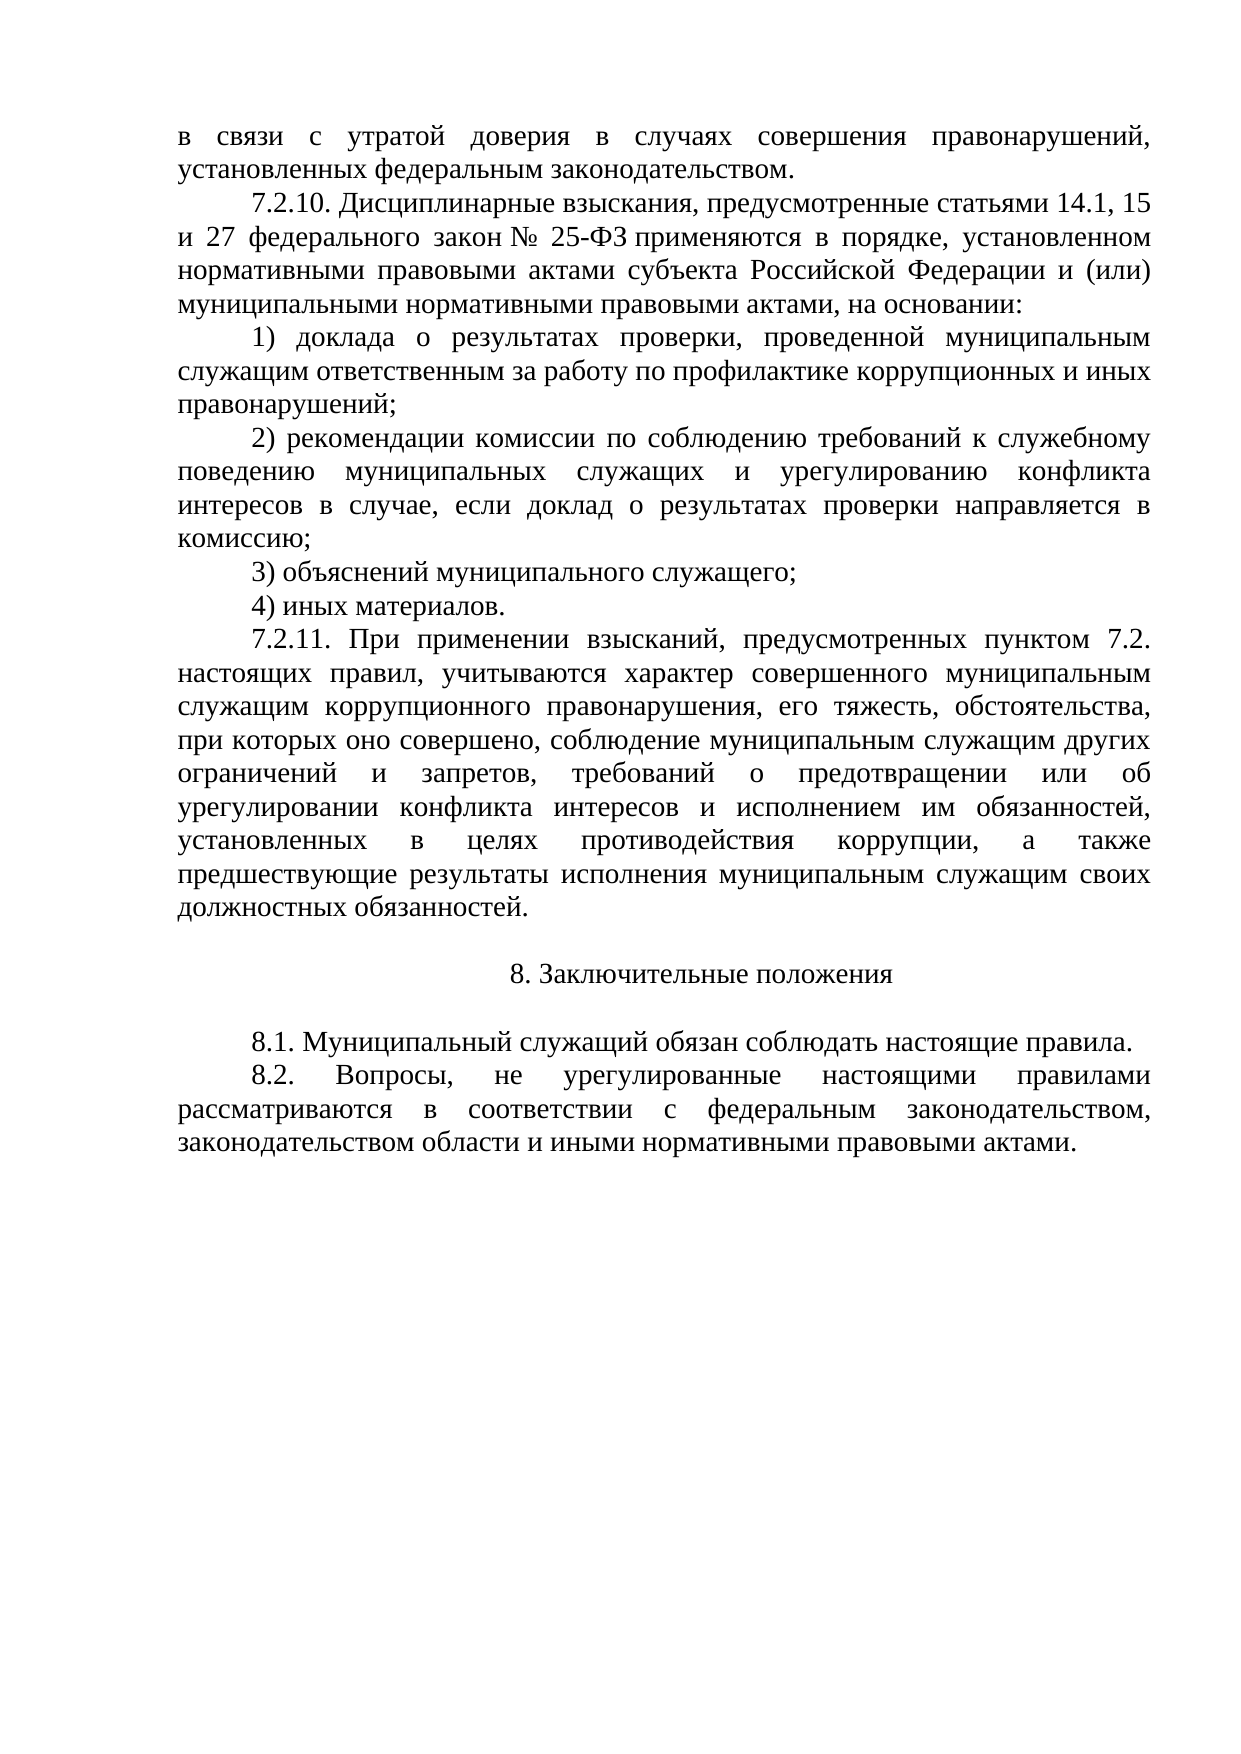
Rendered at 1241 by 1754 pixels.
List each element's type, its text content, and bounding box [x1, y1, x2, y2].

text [177, 118, 1152, 185]
text 7.2.10. Дисциплинарные взыскания, предусмотренные статьями 14.1, 15 и 27 федерального закон № 25-ФЗ применяются в порядке, установленном нормативными правовыми актами субъекта Российской Федерации и (или) муниципальными нормативными правовыми актами, на основании: [177, 185, 1152, 319]
text 3) объяснений муниципального служащего; [177, 554, 1152, 588]
text 7.2.11. При применении взысканий, предусмотренных пунктом 7.2. настоящих правил, учитываются характер совершенного муниципальным служащим коррупционного правонарушения, его тяжесть, обстоятельства, при которых оно совершено, соблюдение муниципальным служащим других ограничений и запретов, требований о предотвращении или об урегулировании конфликта интересов и исполнением им обязанностей, установленных в целях противодействия коррупции, а также предшествующие результаты исполнения муниципальным служащим своих должностных обязанностей. [177, 621, 1152, 923]
text 8.2. Вопросы, не урегулированные настоящими правилами рассматриваются в соответствии с федеральным законодательством, законодательством области и иными нормативными правовыми актами. [177, 1057, 1152, 1158]
text 2) рекомендации комиссии по соблюдению требований к служебному поведению муниципальных служащих и урегулированию конфликта интересов в случае, если доклад о результатах проверки направляется в комиссию; [177, 420, 1152, 554]
text 8.1. Муниципальный служащий обязан соблюдать настоящие правила. [177, 1024, 1152, 1057]
text 8. Заключительные положения [177, 957, 1152, 990]
text 4) иных материалов. [177, 588, 1152, 621]
text 1) доклада о результатах проверки, проведенной муниципальным служащим ответственным за работу по профилактике коррупционных и иных правонарушений; [177, 319, 1152, 420]
